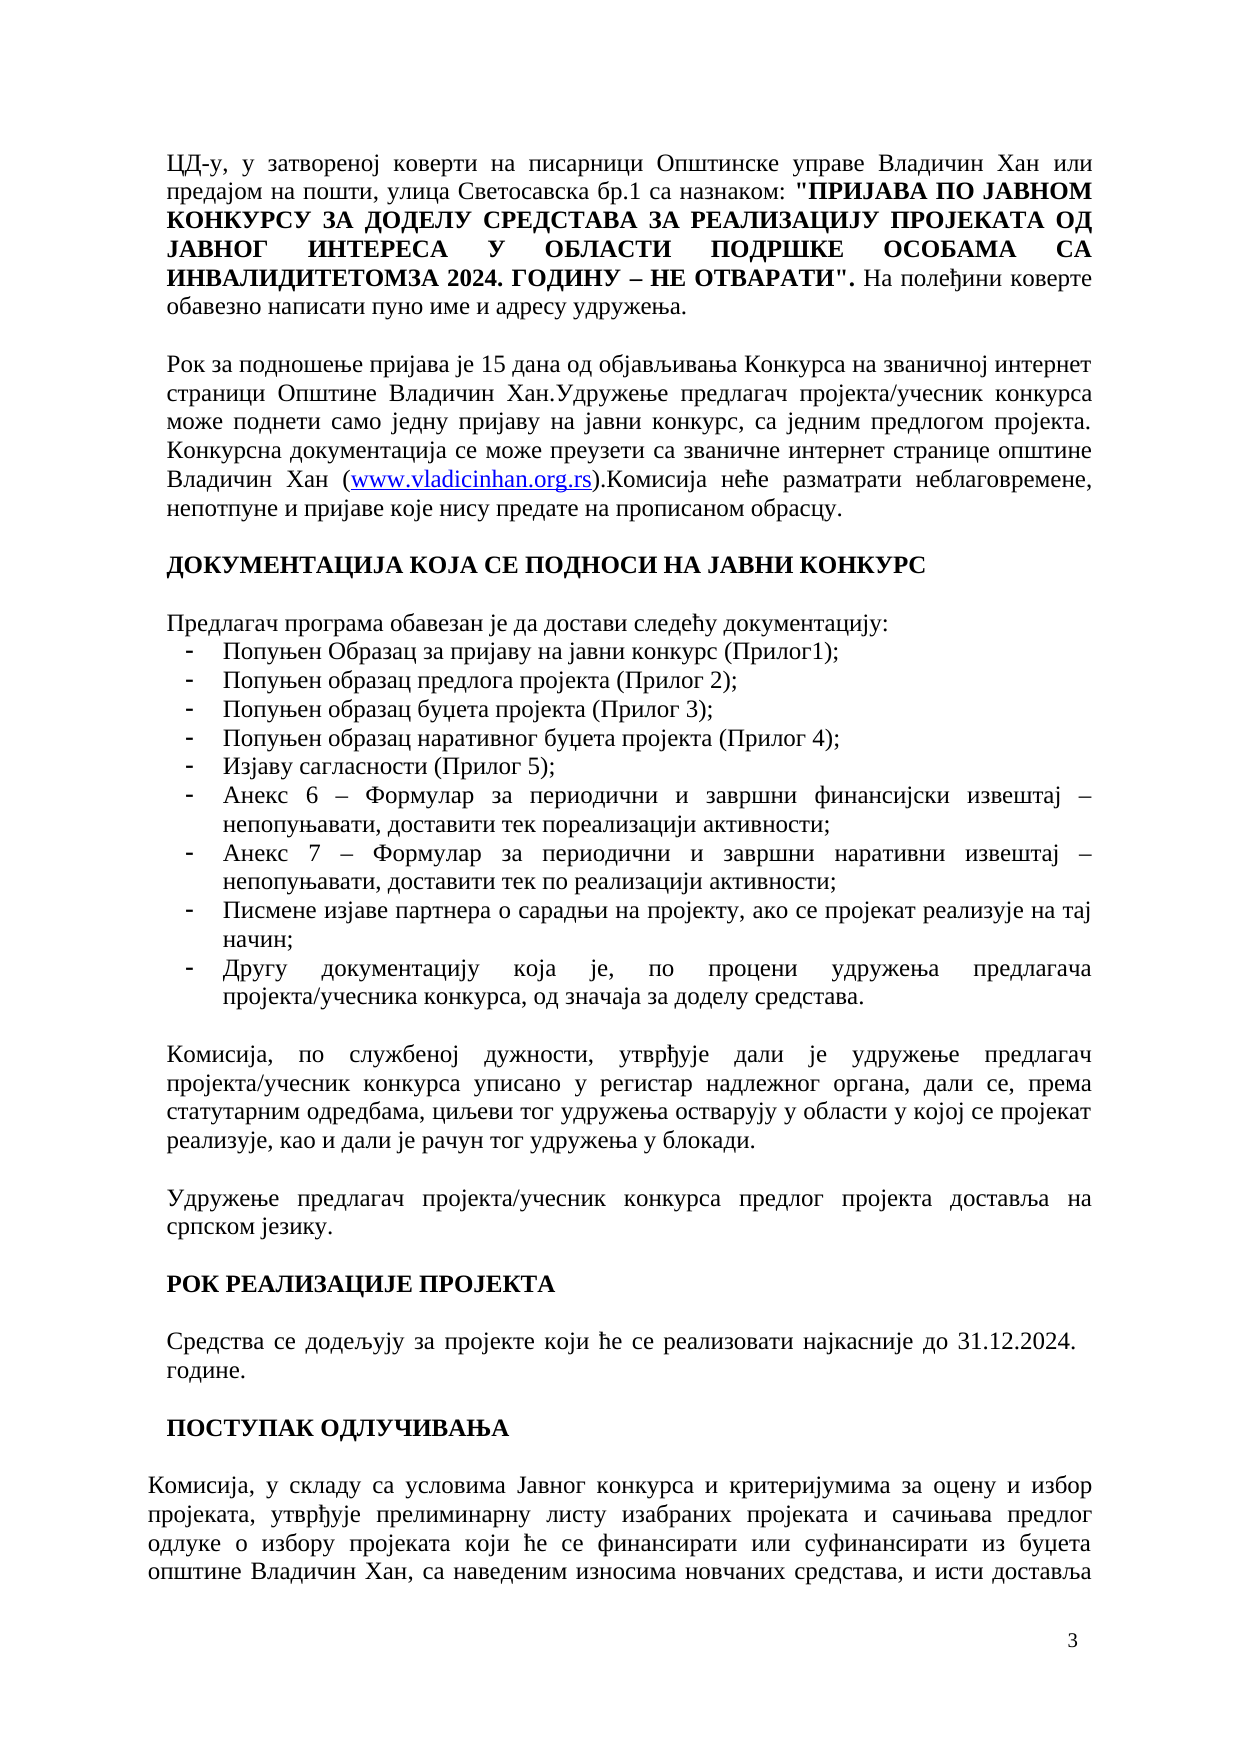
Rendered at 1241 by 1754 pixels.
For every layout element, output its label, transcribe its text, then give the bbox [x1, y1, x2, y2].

list Попуњен образац предлога пројекта (Прилог 2); [185, 665, 1093, 694]
text Предлагач програма обавезан је да достави следећу документацију: [166, 608, 1078, 636]
text Удружење предлагач пројекта/учесник конкурса предлог пројекта доставља на српском језику. [166, 1183, 1093, 1240]
text РОК РЕАЛИЗАЦИЈЕ ПРОЈЕКТА [166, 1269, 1078, 1298]
list Попуњен Образац за пријаву на јавни конкурс (Прилог1); [185, 636, 1093, 665]
list Попуњен образац буџета пројекта (Прилог 3); [185, 694, 1093, 723]
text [166, 148, 1093, 320]
text Рок за подношење пријава је 15 дана од објављивања Конкурса на званичној интернет страници Општине Владичин Хан.Удружење предлагач пројекта/учесник конкурса може поднети само једну пријаву на јавни конкурс, са jедним предлогом пројекта. Конкурсна документација се може преузети са званичне интернет странице општине Владичин Хан (www.vladicinhan.org.rs).Комисија неће разматрати неблаговремене, непотпуне и пријаве које нису предате на прописаном обрасцу. [166, 349, 1093, 521]
list Попуњен образац наративног буџета пројекта (Прилог 4); [185, 723, 1093, 751]
text ДОКУМЕНТАЦИЈА КОЈА СЕ ПОДНОСИ НА ЈАВНИ КОНКУРС [166, 550, 1078, 579]
list Анекс 6 – Формулар за периодични и завршни финансијски извештај – непопуњавати, доставити тек пореализацији активности; [185, 780, 1093, 838]
list Писмене изјаве партнера о сарадњи на пројекту, ако се пројекат реализује на тај начин; [185, 895, 1093, 953]
text ПОСТУПАК ОДЛУЧИВАЊА [166, 1413, 1093, 1441]
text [148, 1470, 1093, 1585]
list Изјаву сагласности (Прилог 5); [185, 751, 1093, 780]
list Анекс 7 – Формулар за периодични и завршни наративни извештај – непопуњавати, доставити тек по реализацији активности; [185, 838, 1093, 895]
list Другу документацију која је, по процени удружења предлагача пројекта/учесника конкурса, од значаја за доделу средстава. [185, 953, 1093, 1010]
text Комисија, по службеној дужности, утврђује дали је удружење предлагач пројекта/учесник конкурса уписано у регистар надлежног органа, дали се, према статутарним одредбама, циљеви тог удружења остварују у области у којој се пројекат реализује, као и дали је рачун тог удружења у блокади. [166, 1039, 1093, 1154]
text Средства се додељују за пројекте који ће се реализовати најкасније до 31.12.2024. године. [166, 1326, 1078, 1384]
